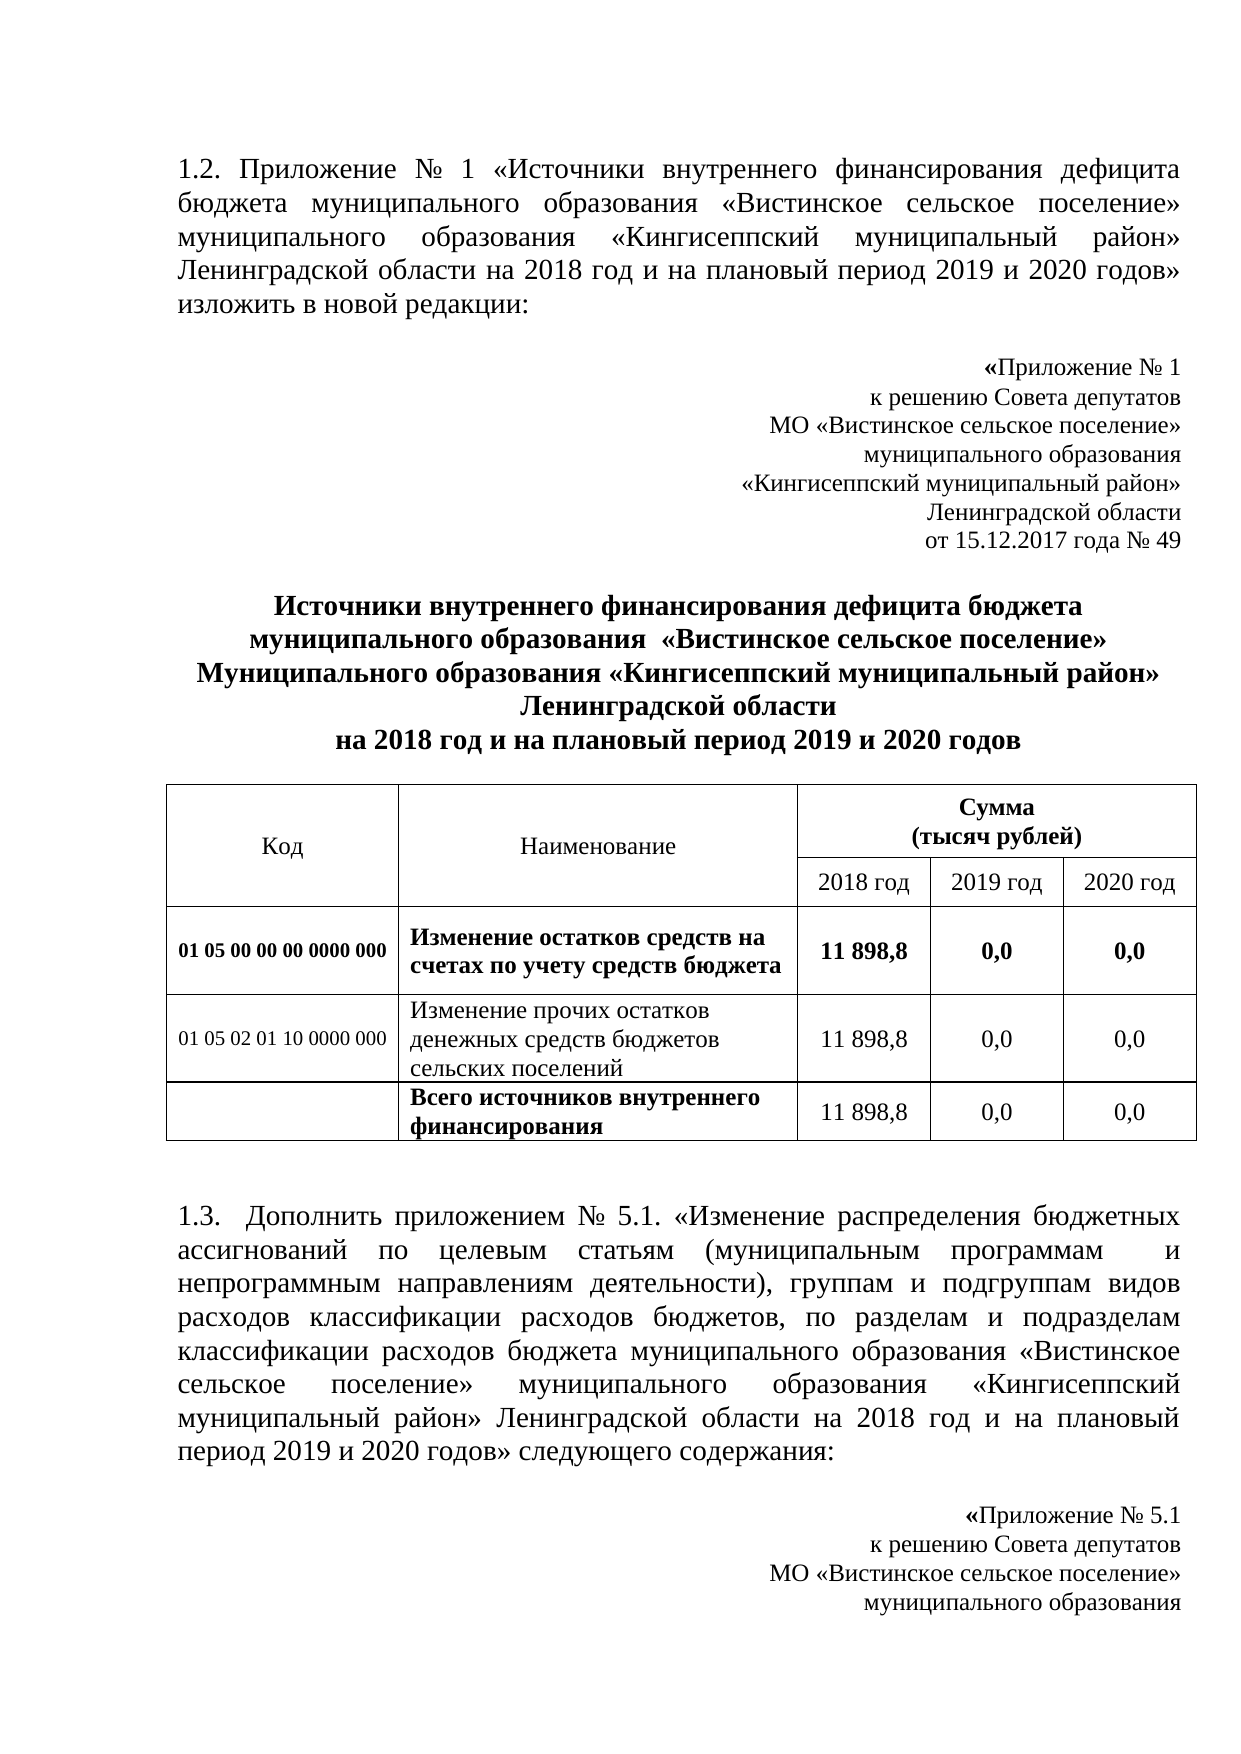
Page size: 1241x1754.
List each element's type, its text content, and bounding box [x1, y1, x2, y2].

table_cell 2020 год [1064, 858, 1196, 906]
table_cell 11 898,8 [798, 907, 930, 994]
table_cell 0,0 [1064, 995, 1196, 1081]
table_cell [167, 1083, 398, 1140]
table_cell Изменение остатков средств на счетах по учету средств бюджета [399, 907, 797, 994]
text «Приложение № 1 [177, 351, 1181, 382]
table_cell Код [167, 785, 398, 906]
table_cell 2019 год [931, 858, 1063, 906]
table_cell 0,0 [931, 907, 1063, 994]
table_cell Всего источников внутреннего финансирования [399, 1083, 797, 1140]
text МО «Вистинское сельское поселение» муниципального образования «Кингисеппский муниципальный район» Ленинградской области от 15.12.2017 года № 49 [738, 410, 1181, 554]
table_cell 0,0 [931, 1083, 1063, 1140]
table_cell 0,0 [1064, 907, 1196, 994]
table_cell 11 898,8 [798, 995, 930, 1081]
table_cell 11 898,8 [798, 1083, 930, 1140]
table_cell 0,0 [931, 995, 1063, 1081]
text к решению Совета депутатов [177, 1529, 1181, 1558]
table_cell 0,0 [1064, 1083, 1196, 1140]
table_cell Наименование [399, 785, 797, 906]
table_cell 01 05 00 00 00 0000 000 [167, 907, 398, 994]
text к решению Совета депутатов [177, 382, 1181, 410]
text 1.2. Приложение № 1 «Источники внутреннего финансирования дефицита бюджета муниципального образования «Вистинское сельское поселение» муниципального образования «Кингисеппский муниципальный район» Ленинградской области на 2018 год и на плановый период 2019 и 2020 годов» изложить в новой редакции: [177, 152, 1181, 319]
table_header Источники внутреннего финансирования дефицита бюджета муниципального образования «Вистинское сельское поселение» Муниципального образования «Кингисеппский муниципальный район» Ленинградской области на 2018 год и на плановый период 2019 и 2020 годов [166, 554, 1191, 784]
table_cell 2018 год [798, 858, 930, 906]
table_cell Изменение прочих остатков денежных средств бюджетов сельских поселений [399, 995, 797, 1081]
text 1.3. Дополнить приложением № 5.1. «Изменение распределения бюджетных ассигнований по целевым статьям (муниципальным программам и непрограммным направлениям деятельности), группам и подгруппам видов расходов классификации расходов бюджетов, по разделам и подразделам классификации расходов бюджета муниципального образования «Вистинское сельское поселение» муниципального образования «Кингисеппский муниципальный район» Ленинградской области на 2018 год и на плановый период 2019 и 2020 годов» следующего содержания: [177, 1198, 1181, 1467]
table_cell Сумма (тысяч рублей) [798, 785, 1196, 857]
text «Приложение № 5.1 [177, 1498, 1181, 1529]
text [738, 1558, 1181, 1615]
table_cell 01 05 02 01 10 0000 000 [167, 995, 398, 1081]
